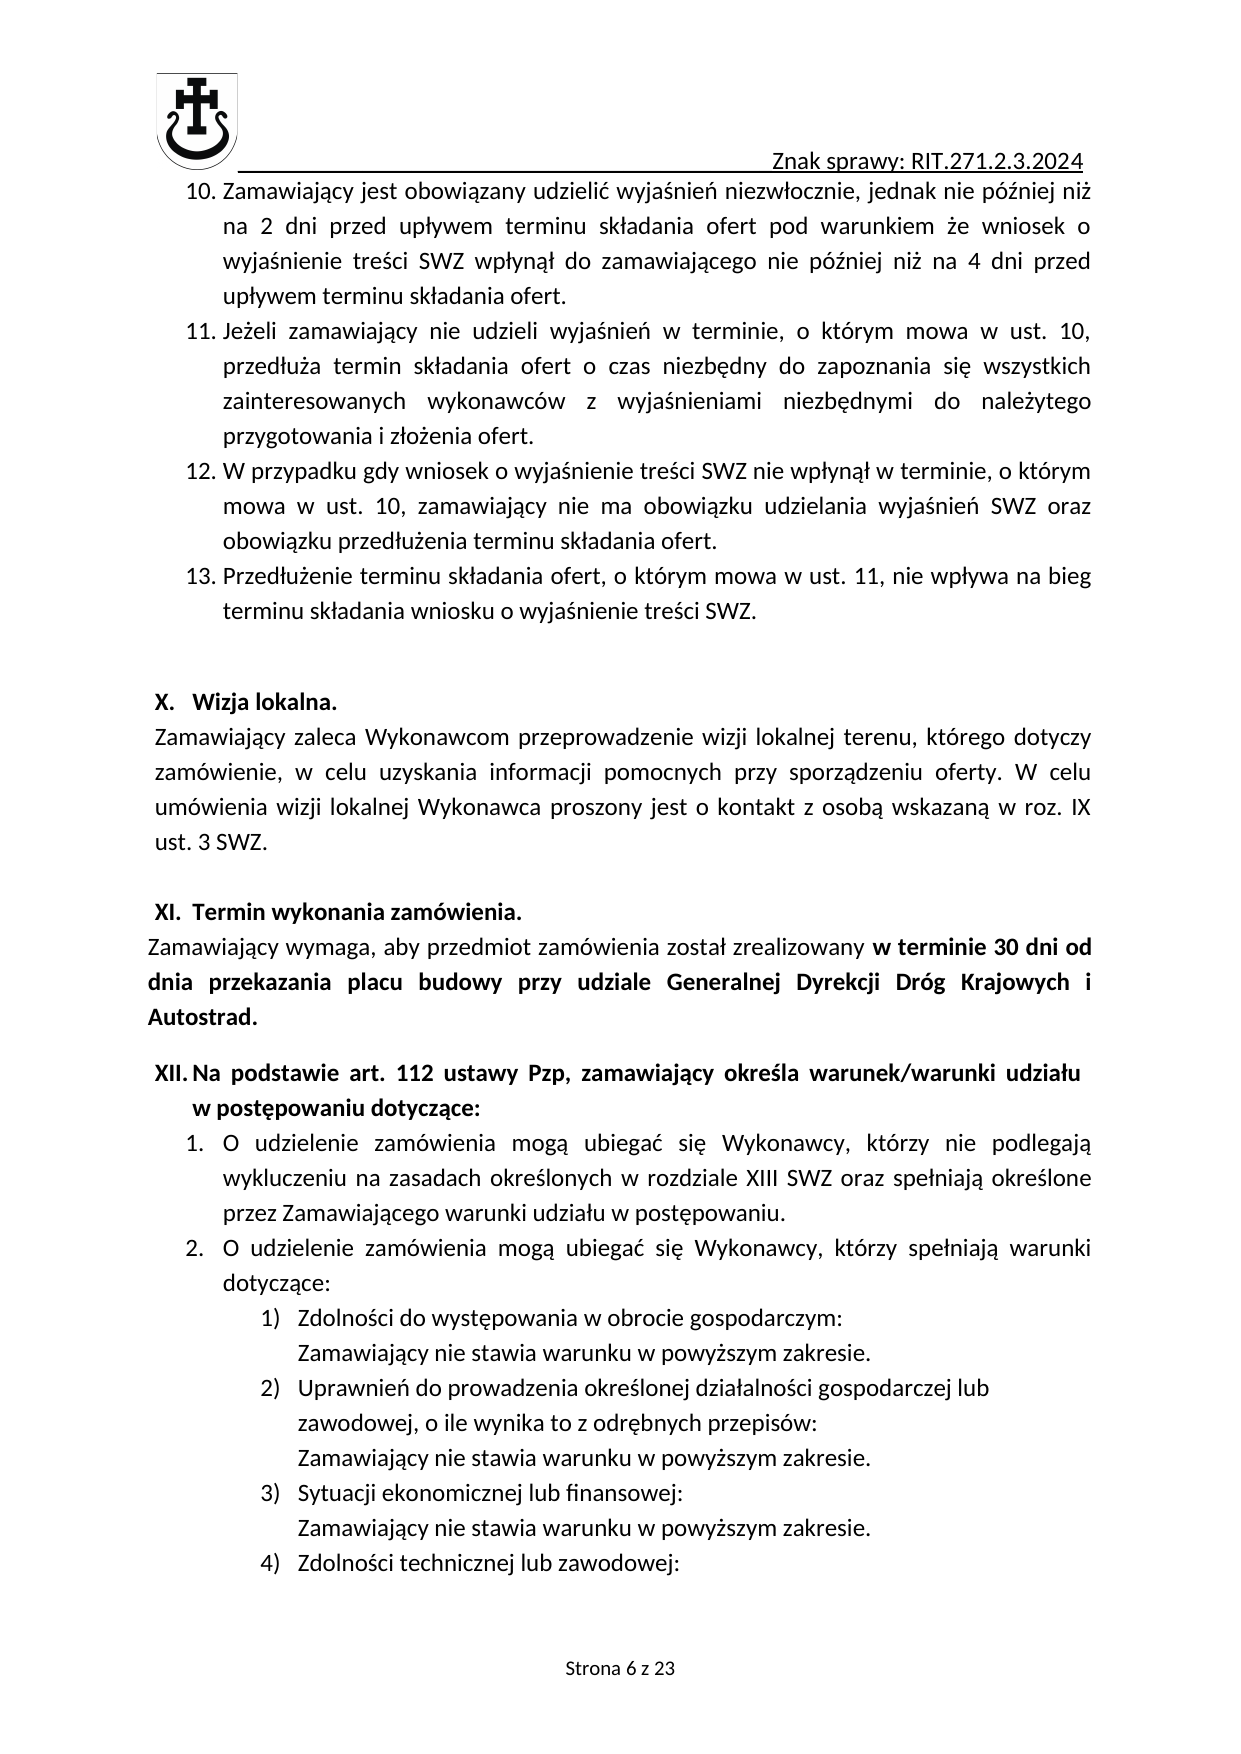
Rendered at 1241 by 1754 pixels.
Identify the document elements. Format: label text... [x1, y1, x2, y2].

list Sytuacji ekonomicznej lub finansowej: [260, 1477, 1093, 1508]
list Termin wykonania zamówienia. [154, 896, 1093, 927]
list O udzielenie zamówienia mogą ubiegać się Wykonawcy, którzy spełniają warunki dotyczące: [185, 1232, 1093, 1298]
list Wizja lokalna. [154, 686, 1093, 717]
list Uprawnień do prowadzenia określonej działalności gospodarczej lub zawodowej, o ile wynika to z odrębnych przepisów: [260, 1372, 1093, 1438]
list Zamawiający nie stawia warunku w powyższym zakresie. [298, 1512, 1093, 1543]
list Na podstawie art. 112 ustawy Pzp, zamawiający określa warunek/warunki udziału w postępowaniu dotyczące: [154, 1057, 1093, 1123]
list Zamawiający nie stawia warunku w powyższym zakresie. [298, 1442, 1093, 1473]
list Zdolności technicznej lub zawodowej: [260, 1547, 1093, 1578]
list Jeżeli zamawiający nie udzieli wyjaśnień w terminie, o którym mowa w ust. 10, przedłuża termin składania ofert o czas niezbędny do zapoznania się wszystkich zainteresowanych wykonawców z wyjaśnieniami niezbędnymi do należytego przygotowania i złożenia ofert. [185, 315, 1093, 451]
text Zamawiający zaleca Wykonawcom przeprowadzenie wizji lokalnej terenu, którego dotyczy zamówienie, w celu uzyskania informacji pomocnych przy sporządzeniu oferty. W celu umówienia wizji lokalnej Wykonawca proszony jest o kontakt z osobą wskazaną w roz. IX ust. 3 SWZ. [154, 721, 1093, 857]
picture [156, 73, 238, 170]
list Zamawiający nie stawia warunku w powyższym zakresie. [298, 1337, 1093, 1368]
list Zamawiający jest obowiązany udzielić wyjaśnień niezwłocznie, jednak nie później niż na 2 dni przed upływem terminu składania ofert pod warunkiem że wniosek o wyjaśnienie treści SWZ wpłynął do zamawiającego nie później niż na 4 dni przed upływem terminu składania ofert. [185, 175, 1093, 311]
text Zamawiający wymaga, aby przedmiot zamówienia został zrealizowany w terminie 30 dni od dnia przekazania placu budowy przy udziale Generalnej Dyrekcji Dróg Krajowych i Autostrad. [148, 931, 1093, 1032]
list Przedłużenie terminu składania ofert, o którym mowa w ust. 11, nie wpływa na bieg terminu składania wniosku o wyjaśnienie treści SWZ. [185, 560, 1093, 626]
list Zdolności do występowania w obrocie gospodarczym: [260, 1302, 1093, 1333]
list O udzielenie zamówienia mogą ubiegać się Wykonawcy, którzy nie podlegają wykluczeniu na zasadach określonych w rozdziale XIII SWZ oraz spełniają określone przez Zamawiającego warunki udziału w postępowaniu. [185, 1127, 1093, 1228]
list W przypadku gdy wniosek o wyjaśnienie treści SWZ nie wpłynął w terminie, o którym mowa w ust. 10, zamawiający nie ma obowiązku udzielania wyjaśnień SWZ oraz obowiązku przedłużenia terminu składania ofert. [185, 455, 1093, 556]
